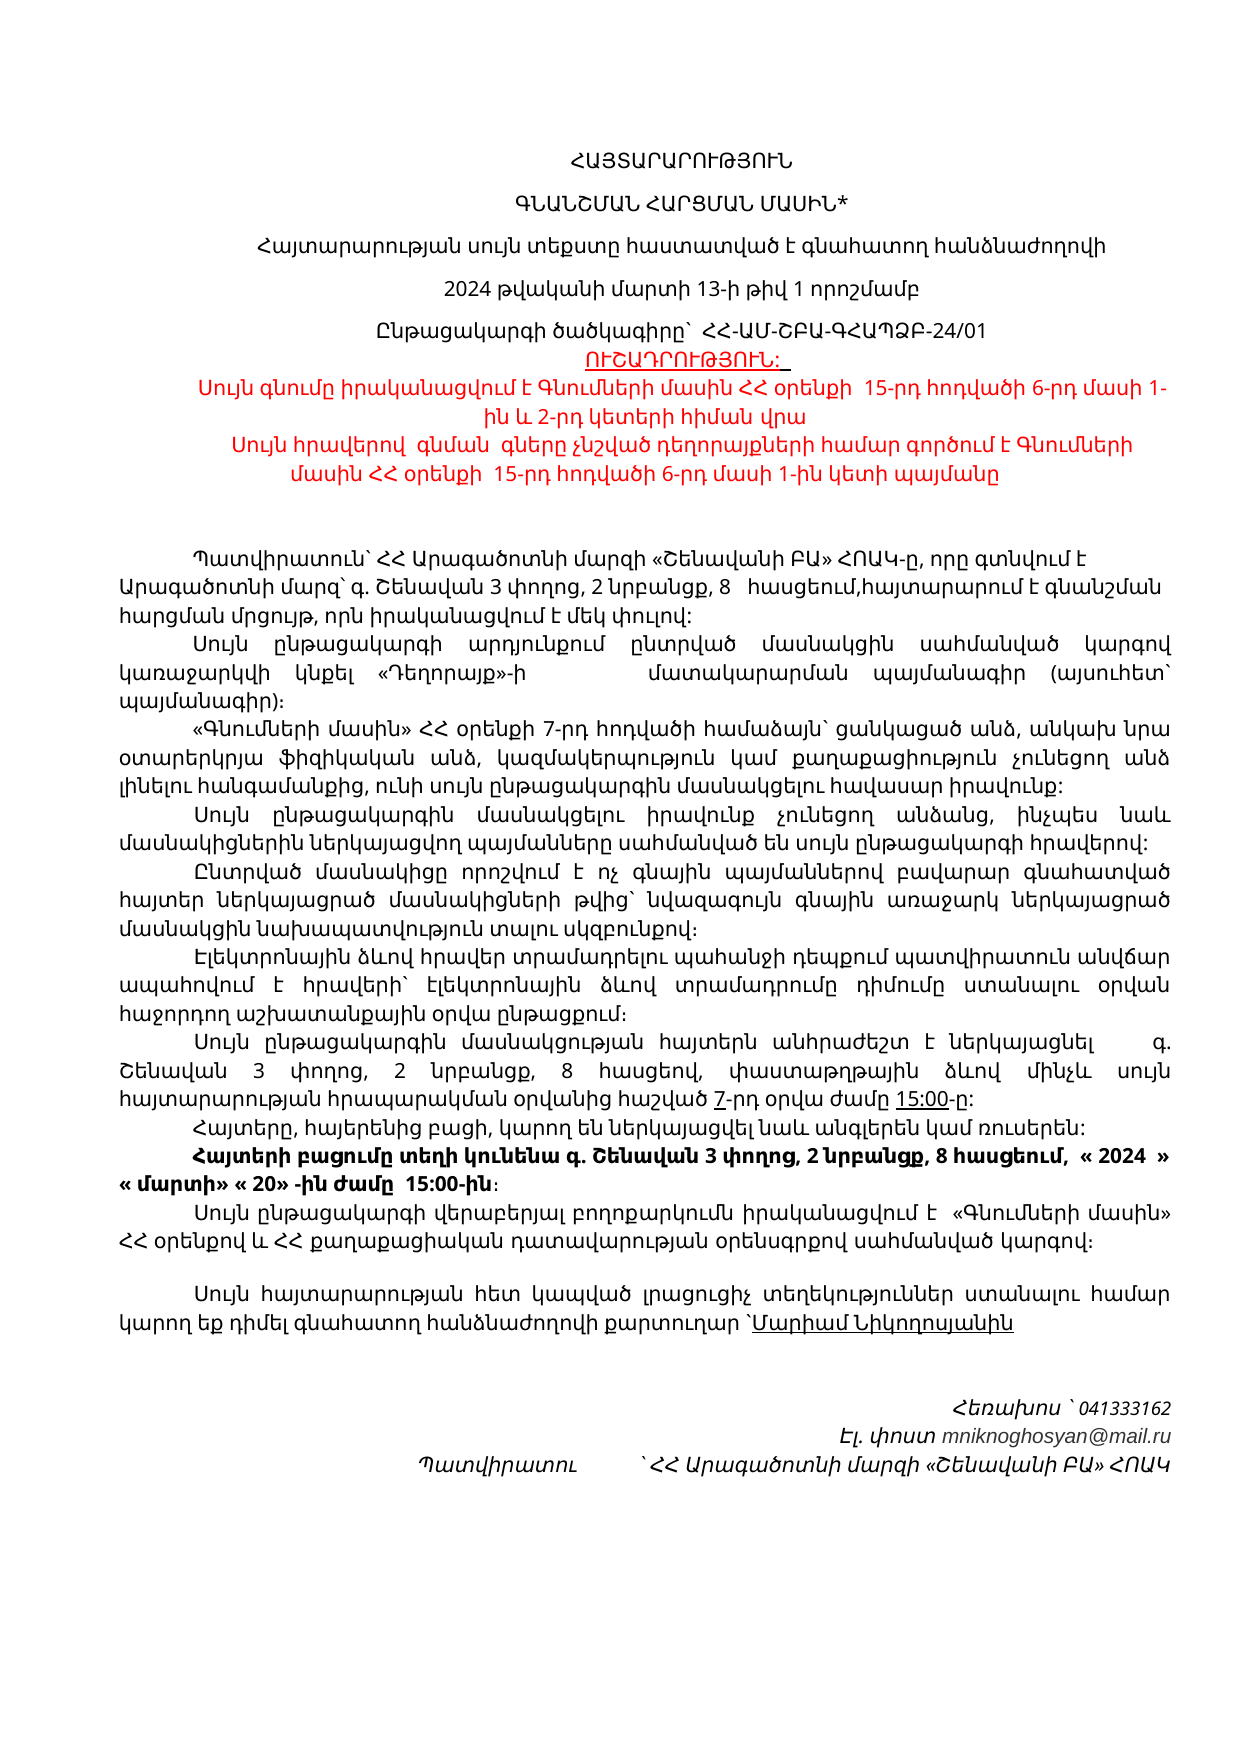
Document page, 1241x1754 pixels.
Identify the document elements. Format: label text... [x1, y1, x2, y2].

text Հեռախոս ` 041333162 [118, 1393, 1171, 1421]
text 2024 թվականի մարտի 13-ի թիվ 1 որոշմամբ [118, 274, 1171, 302]
text Սույն հայտարարության հետ կապված լրացուցիչ տեղեկություններ ստանալու համար կարող եք դիմել գնահատող հանձնաժողովի քարտուղար `Մարիամ Նիկողոսյանին [118, 1279, 1171, 1336]
text Սույն գնումը իրականացվում է Գնումների մասին ՀՀ օրենքի 15-րդ հոդվածի 6-րդ մասի 1-ին և 2-րդ կետերի հիման վրա [118, 373, 1171, 430]
text Սույն ընթացակարգի արդյունքում ընտրված մասնակցին սահմանված կարգով կառաջարկվի կնքել «Դեղորայք»-ի մատակարարման պայմանագիր (այսուհետ` պայմանագիր)։ [118, 629, 1171, 714]
text ԳՆԱՆՇՄԱՆ ՀԱՐՑՄԱՆ ՄԱՍԻՆ* [118, 189, 1171, 217]
text Էլեկտրոնային ձևով հրավեր տրամադրելու պահանջի դեպքում պատվիրատուն անվճար ապահովում է հրավերի` էլեկտրոնային ձևով տրամադրումը դիմումը ստանալու օրվան հաջորդող աշխատանքային օրվա ընթացքում։ [118, 942, 1171, 1027]
text Հայտարարության սույն տեքստը հաստատված է գնահատող հանձնաժողովի [118, 231, 1171, 260]
text Պատվիրատուն` ՀՀ Արագածոտնի մարզի «Շենավանի ԲԱ» ՀՈԱԿ-ը, որը գտնվում է Արագածոտնի մարզ՝ գ. Շենավան 3 փողոց, 2 նրբանցք, 8 հասցեում,հայտարարում է գնանշման հարցման մրցույթ, որն իրականացվում է մեկ փուլով: [118, 544, 1171, 629]
text Էլ. փոստ mniknoghosyan@mail.ru [118, 1421, 1171, 1450]
text ՈՒՇԱԴՐՈՒԹՅՈՒՆ: [118, 345, 1171, 373]
text ՀԱՅՏԱՐԱՐՈՒԹՅՈՒՆ [118, 146, 1171, 174]
text Ընթացակարգի ծածկագիրը` ՀՀ-ԱՄ-ՇԲԱ-ԳՀԱՊՁԲ-24/01 [118, 316, 1171, 345]
text «Գնումների մասին» ՀՀ օրենքի 7-րդ հոդվածի համաձայն` ցանկացած անձ, անկախ նրա օտարերկրյա ֆիզիկական անձ, կազմակերպություն կամ քաղաքացիություն չունեցող անձ լինելու հանգամանքից, ունի սույն ընթացակարգին մասնակցելու հավասար իրավունք: [118, 714, 1171, 800]
text Հայտերը, հայերենից բացի, կարող են ներկայացվել նաև անգլերեն կամ ռուսերեն: [118, 1113, 1171, 1141]
text Պատվիրատու ` ՀՀ Արագածոտնի մարզի «Շենավանի ԲԱ» ՀՈԱԿ [265, 1450, 1171, 1478]
text Սույն հրավերով գնման գները չնշված դեղորայքների համար գործում է Գնումների մասին ՀՀ օրենքի 15-րդ հոդվածի 6-րդ մասի 1-ին կետի պայմանը [118, 430, 1171, 487]
text Ընտրված մասնակիցը որոշվում է ոչ գնային պայմաններով բավարար գնահատված հայտեր ներկայացրած մասնակիցների թվից` նվազագույն գնային առաջարկ ներկայացրած մասնակցին նախապատվություն տալու սկզբունքով։ [118, 857, 1171, 942]
text Սույն ընթացակարգին մասնակցության հայտերն անհրաժեշտ է ներկայացնել գ. Շենավան 3 փողոց, 2 նրբանցք, 8 հասցեով, փաստաթղթային ձևով մինչև սույն հայտարարության հրապարակման օրվանից հաշված 7-րդ օրվա ժամը 15:00-ը: [118, 1027, 1171, 1113]
text Հայտերի բացումը տեղի կունենա գ. Շենավան 3 փողոց, 2 նրբանցք, 8 հասցեում, « 2024 » « մարտի» « 20» -ին ժամը 15:00-ին։ [118, 1141, 1171, 1198]
text Սույն ընթացակարգի վերաբերյալ բողոքարկումն իրականացվում է «Գնումների մասին» ՀՀ օրենքով և ՀՀ քաղաքացիական դատավարության օրենսգրքով սահմանված կարգով։ [118, 1198, 1171, 1255]
text Սույն ընթացակարգին մասնակցելու իրավունք չունեցող անձանց, ինչպես նաև մասնակիցներին ներկայացվող պայմանները սահմանված են սույն ընթացակարգի հրավերով: [118, 800, 1171, 857]
